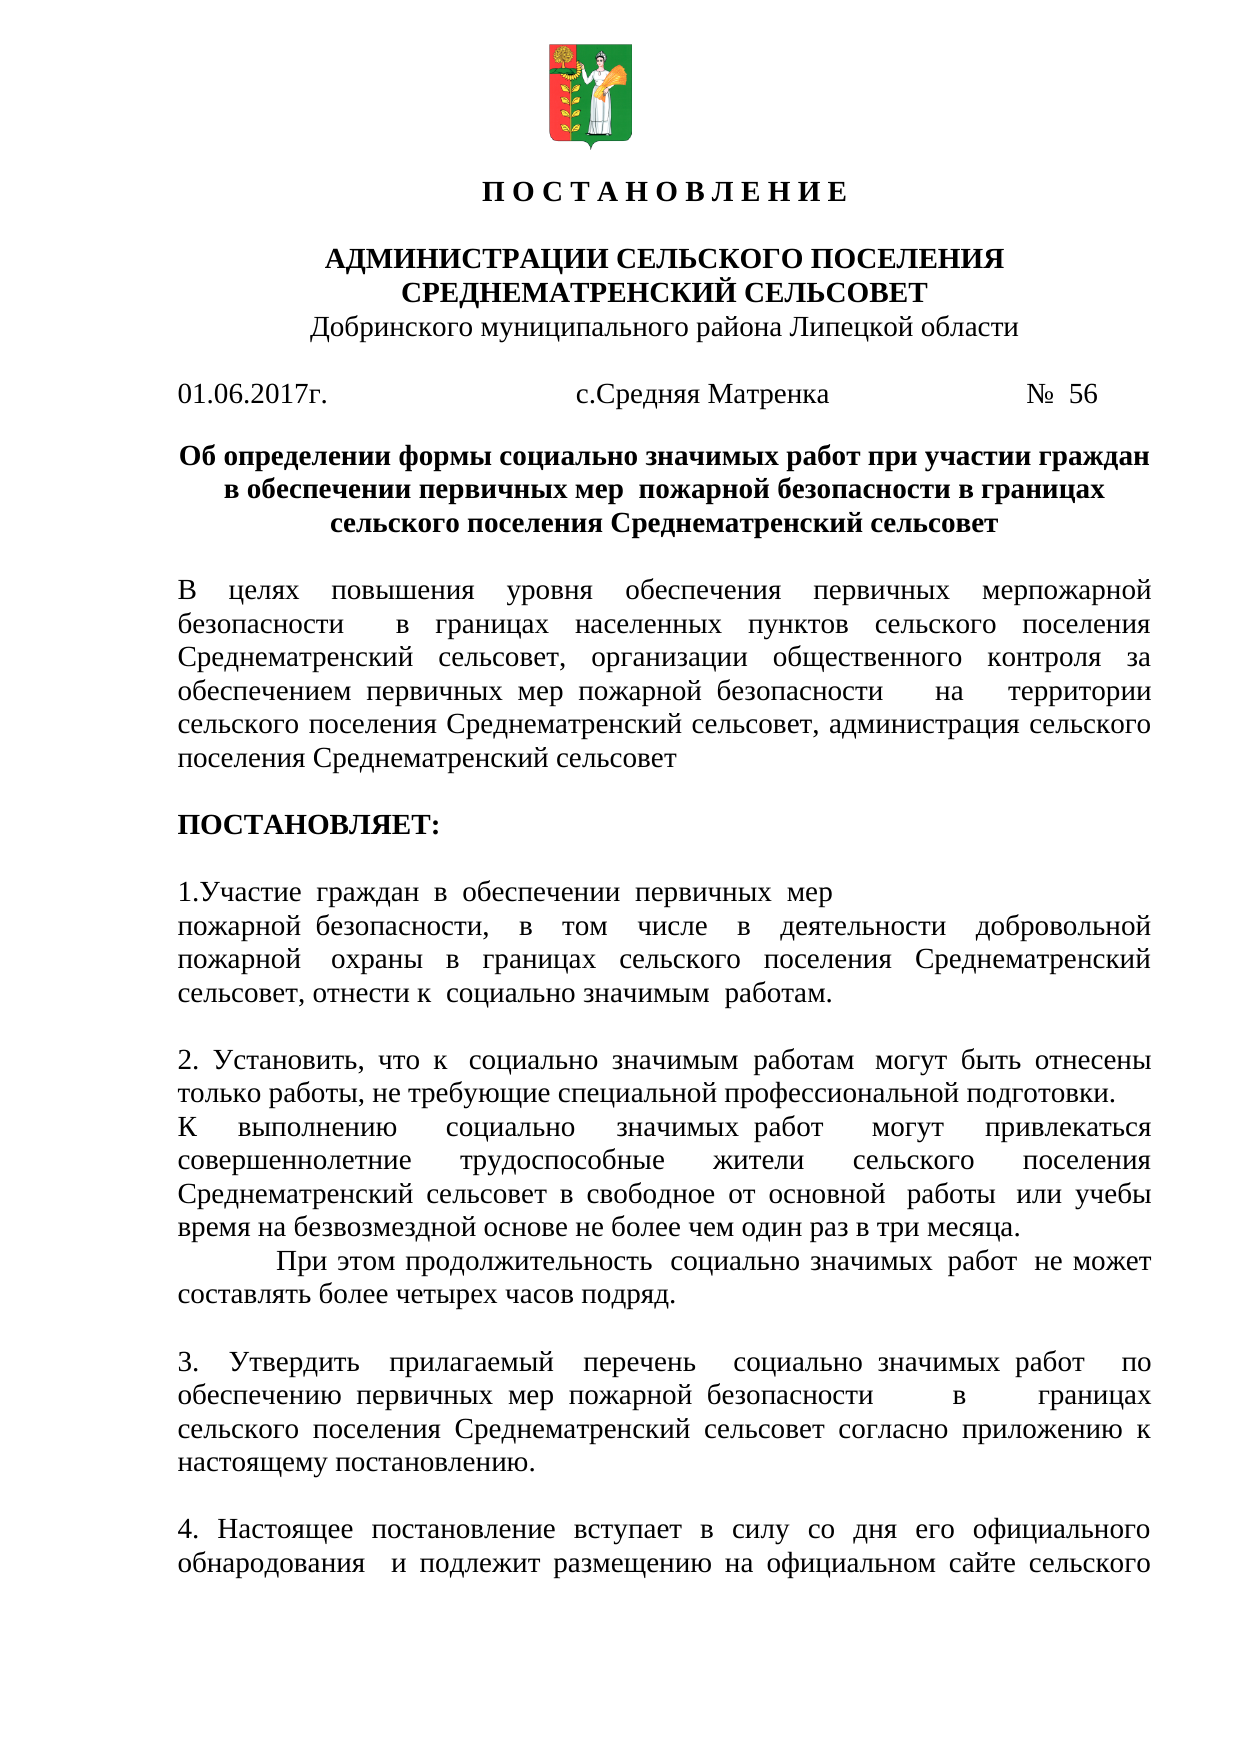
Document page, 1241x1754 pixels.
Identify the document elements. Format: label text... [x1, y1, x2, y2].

text 2. Установить, что к социально значимым работам могут быть отнесены только работы, не требующие специальной профессиональной подготовки. [177, 1042, 1152, 1109]
text 01.06.2017г. с.Средняя Матренка № 56 [177, 376, 1152, 409]
text 1.Участие граждан в обеспечении первичных мер пожарной безопасности, в том числе в деятельности добровольной пожарной охраны в границах сельского поселения Среднематренский сельсовет, отнести к социально значимым работам. [177, 874, 1152, 1008]
text АДМИНИСТРАЦИИ СЕЛЬСКОГО ПОСЕЛЕНИЯ [177, 242, 1152, 275]
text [177, 1511, 1152, 1578]
text В целях повышения уровня обеспечения первичных мерпожарной безопасности в границах населенных пунктов сельского поселения Среднематренский сельсовет, организации общественного контроля за обеспечением первичных мер пожарной безопасности на территории сельского поселения Среднематренский сельсовет, администрация сельского поселения Среднематренский сельсовет [177, 572, 1152, 773]
text К выполнению социально значимых работ могут привлекаться совершеннолетние трудоспособные жители сельского поселения Среднематренский сельсовет в свободное от основной работы или учебы время на безвозмездной основе не более чем один раз в три месяца. [177, 1109, 1152, 1243]
picture [549, 44, 632, 150]
text Об определении формы социально значимых работ при участии граждан в обеспечении первичных мер пожарной безопасности в границах сельского поселения Среднематренский сельсовет [177, 438, 1152, 539]
text При этом продолжительность социально значимых работ не может составлять более четырех часов подряд. [177, 1243, 1152, 1310]
text ПОСТАНОВЛЯЕТ: [177, 807, 1152, 841]
text П О С Т А Н О В Л Е Н И Е [177, 174, 1152, 208]
text СРЕДНЕМАТРЕНСКИЙ СЕЛЬСОВЕТ [177, 275, 1152, 309]
text 3. Утвердить прилагаемый перечень социально значимых работ по обеспечению первичных мер пожарной безопасности в границах сельского поселения Среднематренский сельсовет согласно приложению к настоящему постановлению. [177, 1344, 1152, 1478]
text Добринского муниципального района Липецкой области [177, 309, 1152, 342]
